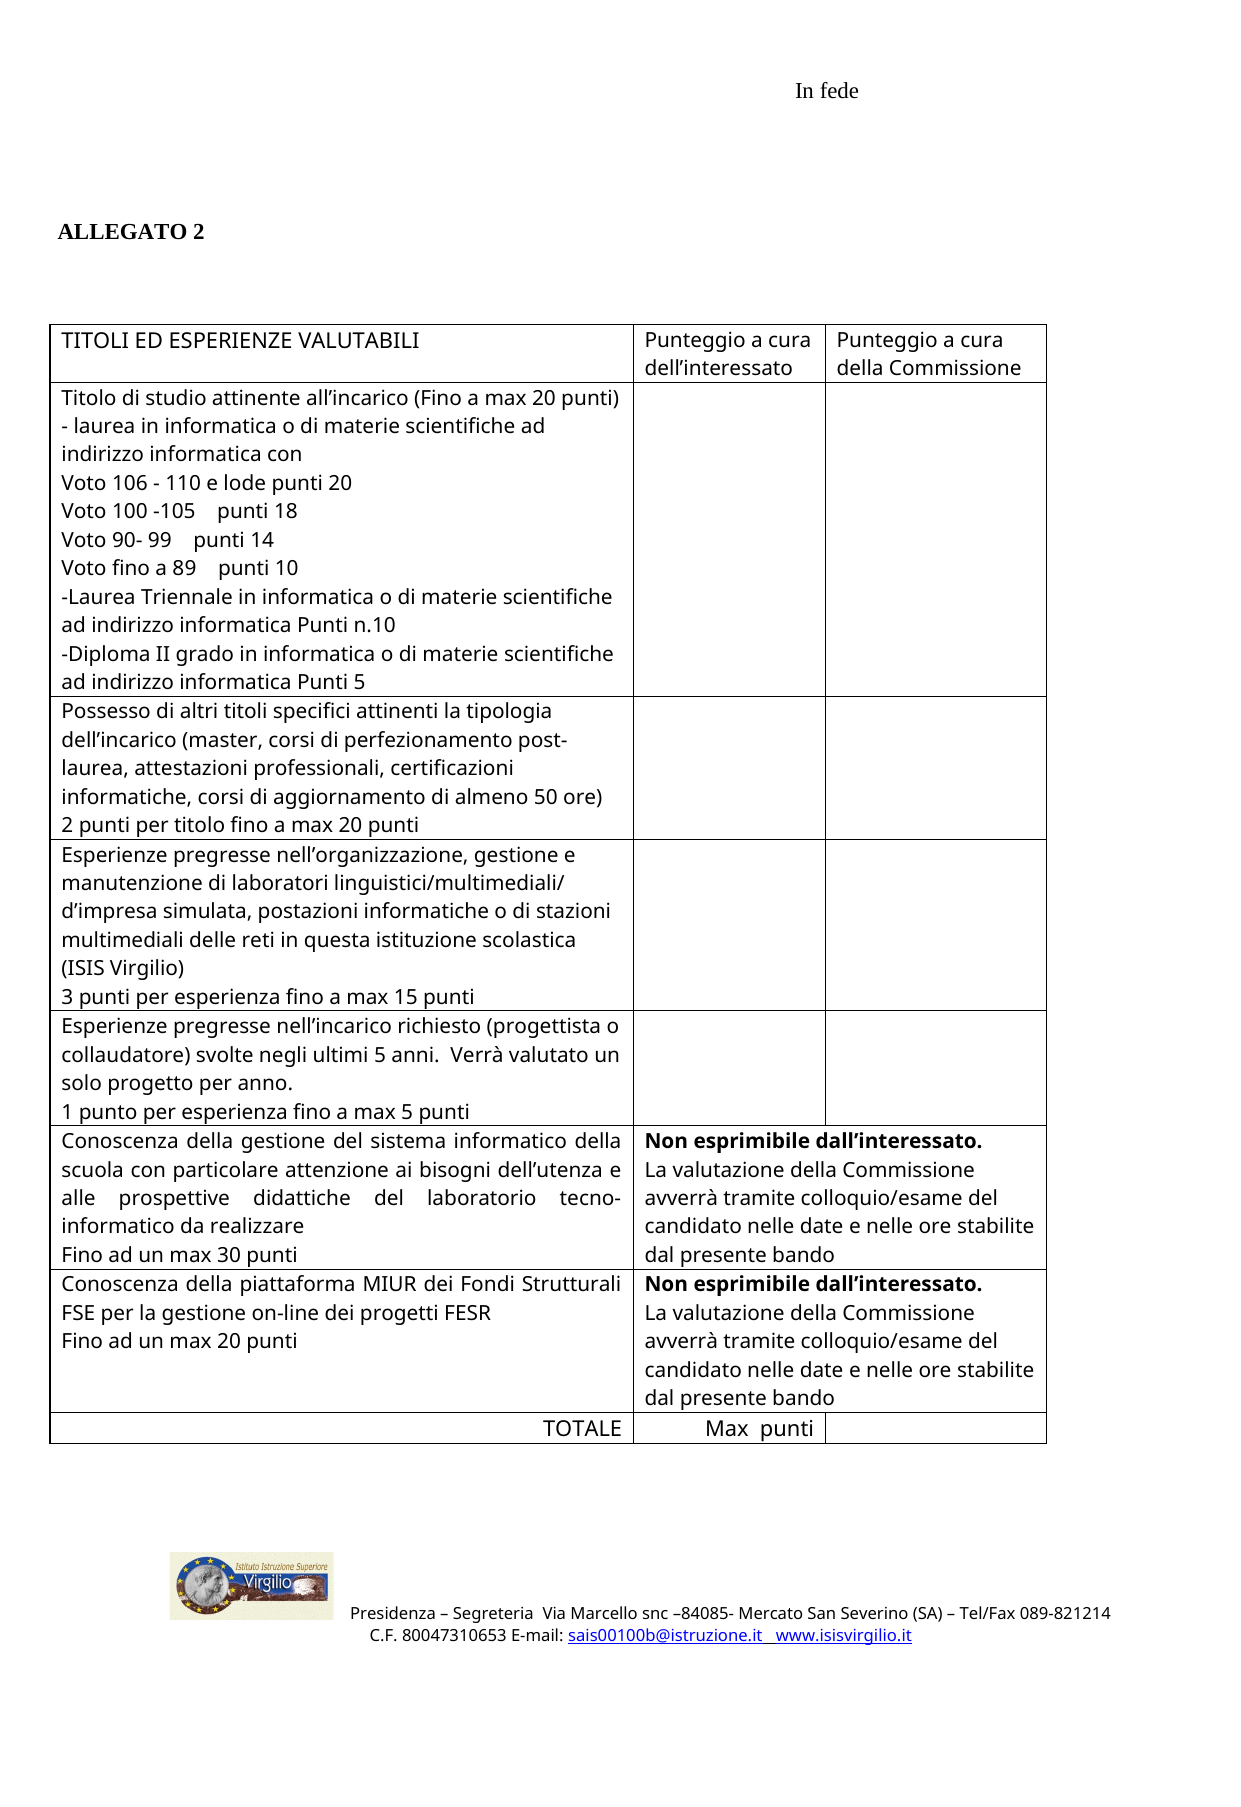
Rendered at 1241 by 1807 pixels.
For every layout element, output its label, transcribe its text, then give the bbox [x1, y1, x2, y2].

text ALLEGATO 2 [57, 218, 1224, 245]
table_cell [634, 840, 825, 1010]
table_cell [634, 1011, 825, 1125]
table_cell Max punti [634, 1413, 825, 1442]
table_cell [826, 697, 1046, 839]
table_header Punteggio a cura della Commissione [826, 325, 1046, 382]
table_cell [634, 697, 825, 839]
table_cell [634, 383, 825, 696]
table_cell Conoscenza della gestione del sistema informatico della scuola con particolare attenzione ai bisogni dell’utenza e alle prospettive didattiche del laboratorio tecno-informatico da realizzare Fino ad un max 30 punti [51, 1126, 633, 1268]
table_cell [826, 1413, 1046, 1442]
picture [169, 1552, 334, 1620]
text In fede [780, 77, 1135, 104]
table_cell Esperienze pregresse nell’incarico richiesto (progettista o collaudatore) svolte negli ultimi 5 anni. Verrà valutato un solo progetto per anno. 1 punto per esperienza fino a max 5 punti [51, 1011, 633, 1125]
table_cell [826, 383, 1046, 696]
table_cell TOTALE [51, 1413, 633, 1442]
table_cell Conoscenza della piattaforma MIUR dei Fondi Strutturali FSE per la gestione on-line dei progetti FESR Fino ad un max 20 punti [51, 1270, 633, 1412]
table_header TITOLI ED ESPERIENZE VALUTABILI [51, 325, 633, 382]
table_cell [826, 840, 1046, 1010]
table_cell Titolo di studio attinente all’incarico (Fino a max 20 punti) - laurea in informatica o di materie scientifiche ad indirizzo informatica con Voto 106 - 110 e lode punti 20 Voto 100 -105 punti 18 Voto 90- 99 punti 14 Voto fino a 89 punti 10 -Laurea Triennale in informatica o di materie scientifiche ad indirizzo informatica Punti n.10 -Diploma II grado in informatica o di materie scientifiche ad indirizzo informatica Punti 5 [51, 383, 633, 696]
table_cell Possesso di altri titoli specifici attinenti la tipologia dell’incarico (master, corsi di perfezionamento post-laurea, attestazioni professionali, certificazioni informatiche, corsi di aggiornamento di almeno 50 ore) 2 punti per titolo fino a max 20 punti [51, 697, 633, 839]
table_header Punteggio a cura dell’interessato [634, 325, 825, 382]
table_cell Esperienze pregresse nell’organizzazione, gestione e manutenzione di laboratori linguistici/multimediali/ d’impresa simulata, postazioni informatiche o di stazioni multimediali delle reti in questa istituzione scolastica (ISIS Virgilio) 3 punti per esperienza fino a max 15 punti [51, 840, 633, 1010]
table_cell Non esprimibile dall’interessato. La valutazione della Commissione avverrà tramite colloquio/esame del candidato nelle date e nelle ore stabilite dal presente bando [634, 1126, 1046, 1268]
table_cell Non esprimibile dall’interessato. La valutazione della Commissione avverrà tramite colloquio/esame del candidato nelle date e nelle ore stabilite dal presente bando [634, 1270, 1046, 1412]
table_cell [826, 1011, 1046, 1125]
